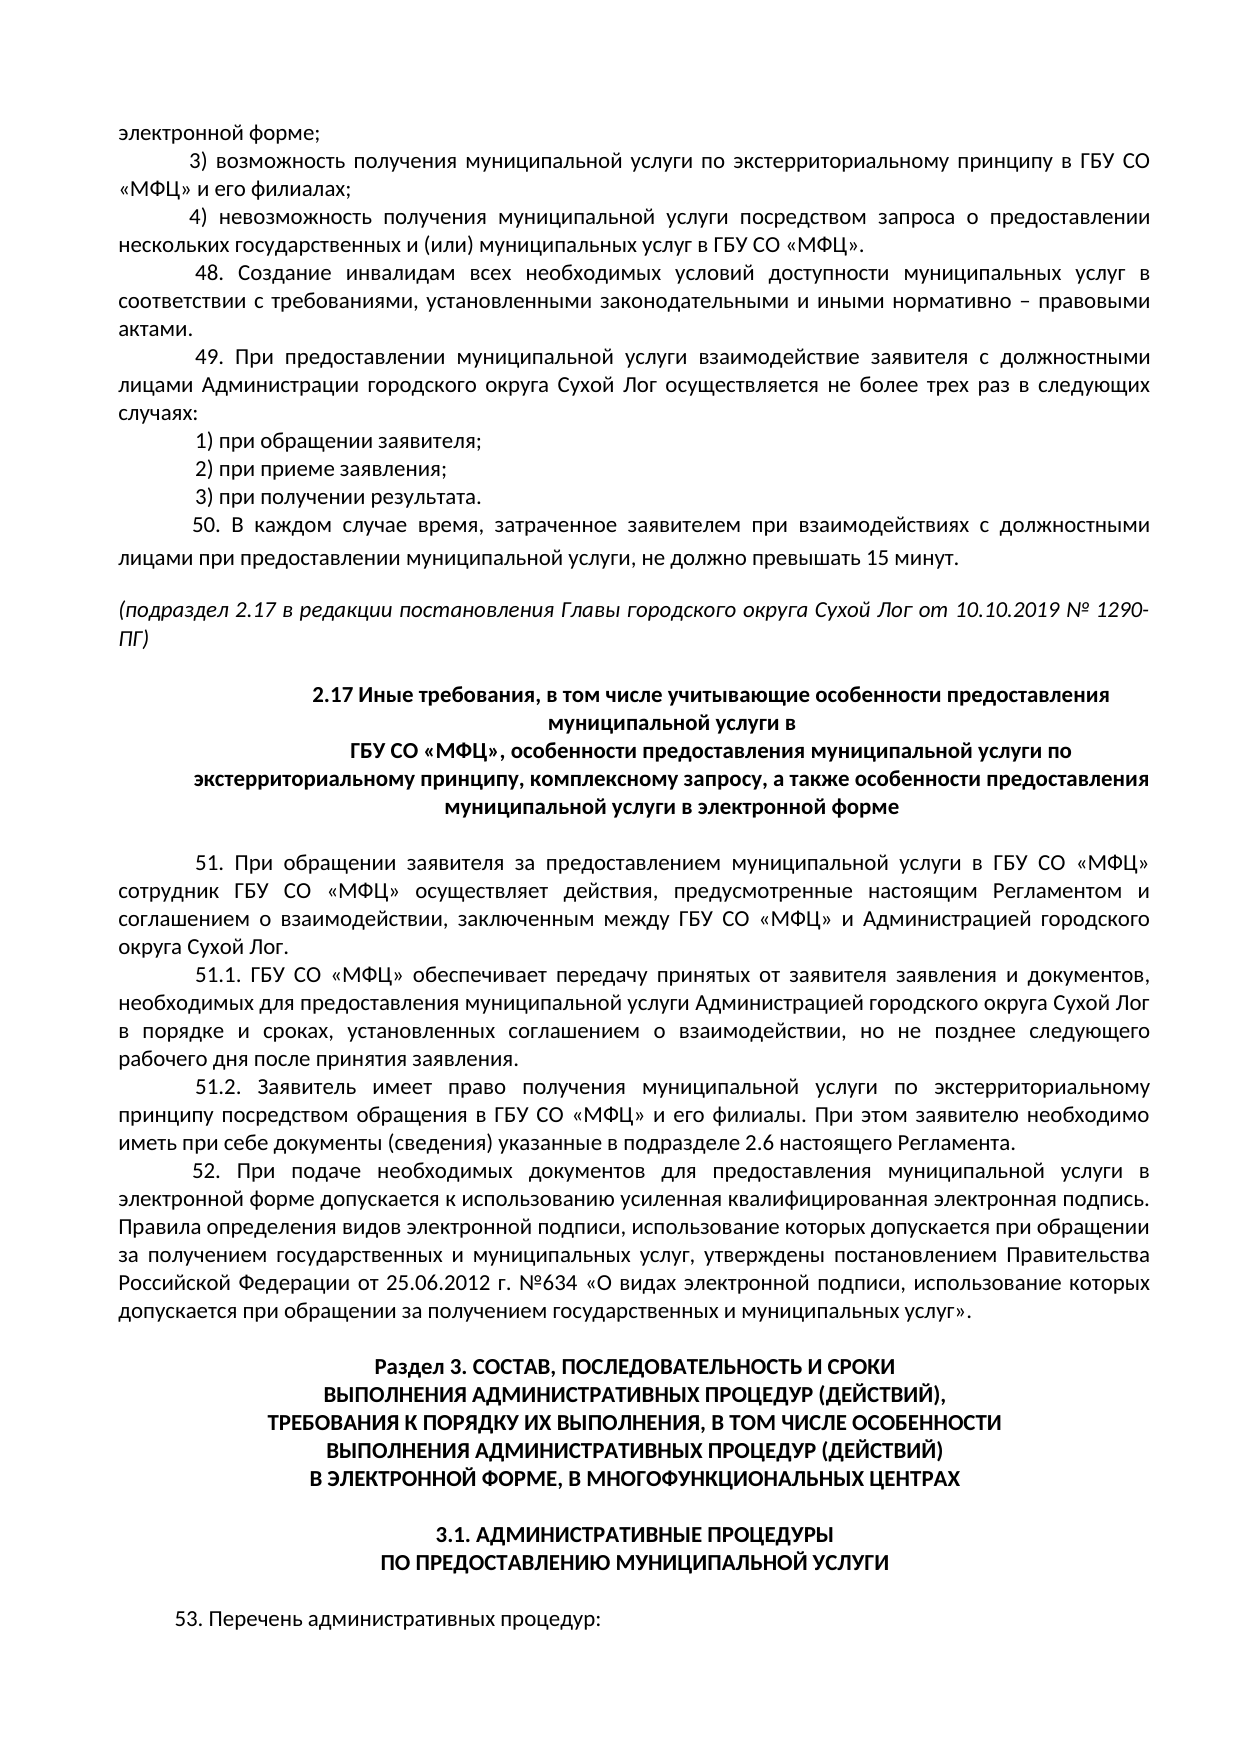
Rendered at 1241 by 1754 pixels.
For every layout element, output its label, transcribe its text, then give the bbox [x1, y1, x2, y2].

text 53. Перечень административных процедур: [118, 1604, 1152, 1632]
text 52. При подаче необходимых документов для предоставления муниципальной услуги в электронной форме допускается к использованию усиленная квалифицированная электронная подпись. Правила определения видов электронной подписи, использование которых допускается при обращении за получением государственных и муниципальных услуг, утверждены постановлением Правительства Российской Федерации от 25.06.2012 г. №634 «О видах электронной подписи, использование которых допускается при обращении за получением государственных и муниципальных услуг». [118, 1156, 1152, 1324]
subtitle 2.17 Иные требования, в том числе учитывающие особенности предоставления муниципальной услуги в [192, 680, 1152, 736]
subtitle 51.1. ГБУ СО «МФЦ» обеспечивает передачу принятых от заявителя заявления и документов, необходимых для предоставления муниципальной услуги Администрацией городского округа Сухой Лог в порядке и сроках, установленных соглашением о взаимодействии, но не позднее следующего рабочего дня после принятия заявления. [118, 960, 1152, 1072]
title ПО ПРЕДОСТАВЛЕНИЮ МУНИЦИПАЛЬНОЙ УСЛУГИ [118, 1548, 1152, 1576]
text (подраздел 2.17 в редакции постановления Главы городского округа Сухой Лог от 10.10.2019 № 1290-ПГ) [118, 596, 1152, 652]
text 50. В каждом случае время, затраченное заявителем при взаимодействиях с должностными лицами при предоставлении муниципальной услуги, не должно превышать 15 минут. [118, 510, 1152, 571]
text 3) возможность получения муниципальной услуги по экстерриториальному принципу в ГБУ СО «МФЦ» и его филиалах; [118, 146, 1152, 202]
subtitle 1) при обращении заявителя; [118, 426, 1152, 454]
subtitle 2) при приеме заявления; [118, 454, 1152, 482]
subtitle 51. При обращении заявителя за предоставлением муниципальной услуги в ГБУ СО «МФЦ» сотрудник ГБУ СО «МФЦ» осуществляет действия, предусмотренные настоящим Регламентом и соглашением о взаимодействии, заключенным между ГБУ СО «МФЦ» и Администрацией городского округа Сухой Лог. [118, 848, 1152, 960]
title ТРЕБОВАНИЯ К ПОРЯДКУ ИХ ВЫПОЛНЕНИЯ, В ТОМ ЧИСЛЕ ОСОБЕННОСТИ [118, 1408, 1152, 1436]
title ВЫПОЛНЕНИЯ АДМИНИСТРАТИВНЫХ ПРОЦЕДУР (ДЕЙСТВИЙ), [118, 1380, 1152, 1408]
text 4) невозможность получения муниципальной услуги посредством запроса о предоставлении нескольких государственных и (или) муниципальных услуг в ГБУ СО «МФЦ». [118, 202, 1152, 258]
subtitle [118, 118, 1152, 146]
title Раздел 3. СОСТАВ, ПОСЛЕДОВАТЕЛЬНОСТЬ И СРОКИ [118, 1352, 1152, 1380]
title В ЭЛЕКТРОННОЙ ФОРМЕ, В МНОГОФУНКЦИОНАЛЬНЫХ ЦЕНТРАХ [118, 1464, 1152, 1492]
title 3.1. АДМИНИСТРАТИВНЫЕ ПРОЦЕДУРЫ [118, 1520, 1152, 1548]
title ВЫПОЛНЕНИЯ АДМИНИСТРАТИВНЫХ ПРОЦЕДУР (ДЕЙСТВИЙ) [118, 1436, 1152, 1464]
subtitle 49. При предоставлении муниципальной услуги взаимодействие заявителя с должностными лицами Администрации городского округа Сухой Лог осуществляется не более трех раз в следующих случаях: [118, 342, 1152, 426]
subtitle ГБУ СО «МФЦ», особенности предоставления муниципальной услуги по экстерриториальному принципу, комплексному запросу, а также особенности предоставления муниципальной услуги в электронной форме [192, 736, 1152, 820]
subtitle 48. Создание инвалидам всех необходимых условий доступности муниципальных услуг в соответствии с требованиями, установленными законодательными и иными нормативно – правовыми актами. [118, 258, 1152, 342]
subtitle 51.2. Заявитель имеет право получения муниципальной услуги по экстерриториальному принципу посредством обращения в ГБУ СО «МФЦ» и его филиалы. При этом заявителю необходимо иметь при себе документы (сведения) указанные в подразделе 2.6 настоящего Регламента. [118, 1072, 1152, 1156]
subtitle 3) при получении результата. [118, 482, 1152, 510]
